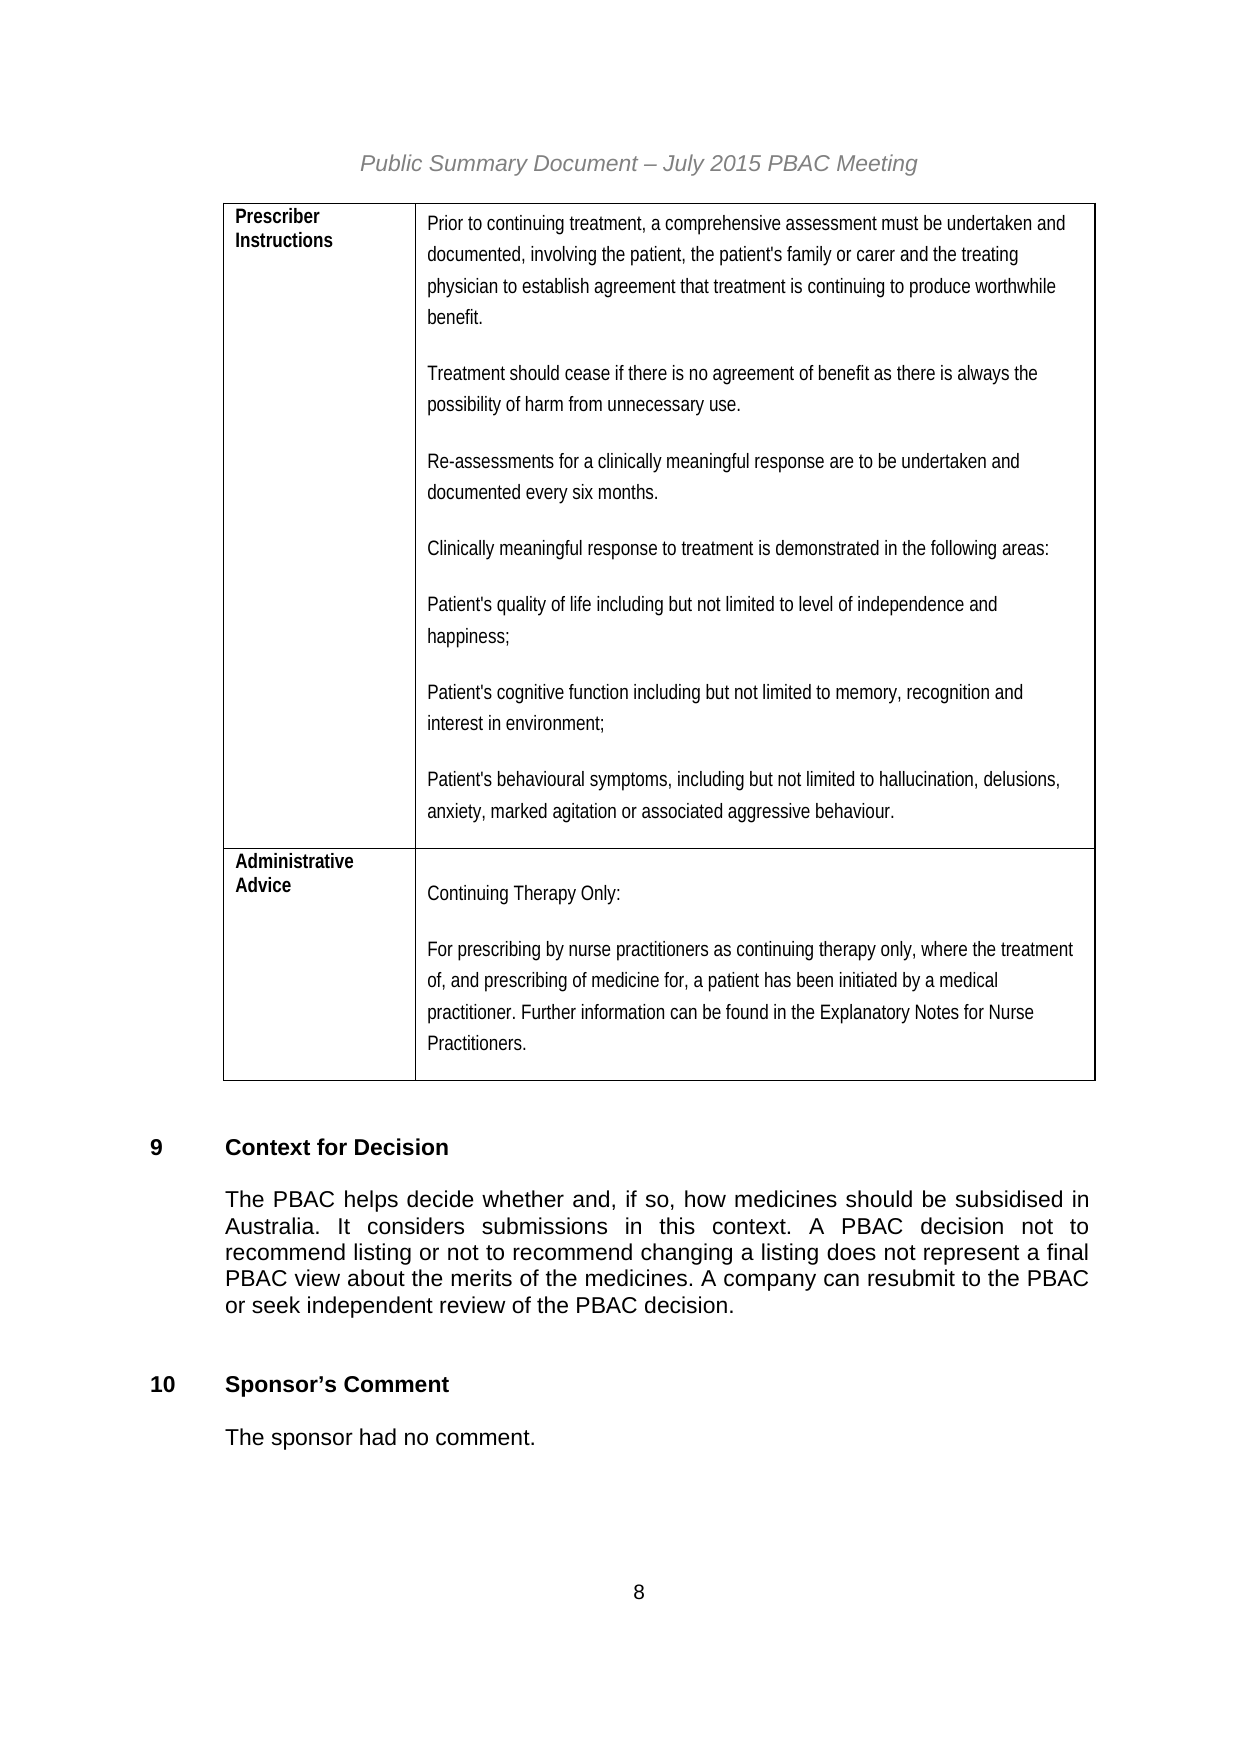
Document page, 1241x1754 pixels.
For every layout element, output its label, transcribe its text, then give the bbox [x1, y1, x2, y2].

list Context for Decision [150, 1133, 1090, 1160]
list Sponsor’s Comment [150, 1371, 1090, 1397]
table_cell Prior to continuing treatment, a comprehensive assessment must be undertaken and documented, involving the patient, the patient's family or carer and the treating physician to establish agreement that treatment is continuing to produce worthwhile benefit. Treatment should cease if there is no agreement of benefit as there is always the possibility of harm from unnecessary use. Re-assessments for a clinically meaningful response are to be undertaken and documented every six months. Clinically meaningful response to treatment is demonstrated in the following areas: Patient's quality of life including but not limited to level of independence and happiness; Patient's cognitive function including but not limited to memory, recognition and interest in environment; Patient's behavioural symptoms, including but not limited to hallucination, delusions, anxiety, marked agitation or associated aggressive behaviour. [416, 204, 1094, 847]
table_cell Continuing Therapy Only: For prescribing by nurse practitioners as continuing therapy only, where the treatment of, and prescribing of medicine for, a patient has been initiated by a medical practitioner. Further information can be found in the Explanatory Notes for Nurse Practitioners. [416, 849, 1094, 1080]
list The PBAC helps decide whether and, if so, how medicines should be subsidised in Australia. It considers submissions in this context. A PBAC decision not to recommend listing or not to recommend changing a listing does not represent a final PBAC view about the merits of the medicines. A company can resubmit to the PBAC or seek independent review of the PBAC decision. [225, 1186, 1090, 1318]
table_cell Prescriber Instructions [224, 204, 415, 847]
list The sponsor had no comment. [225, 1423, 1090, 1450]
table_cell Administrative Advice [224, 849, 415, 1080]
